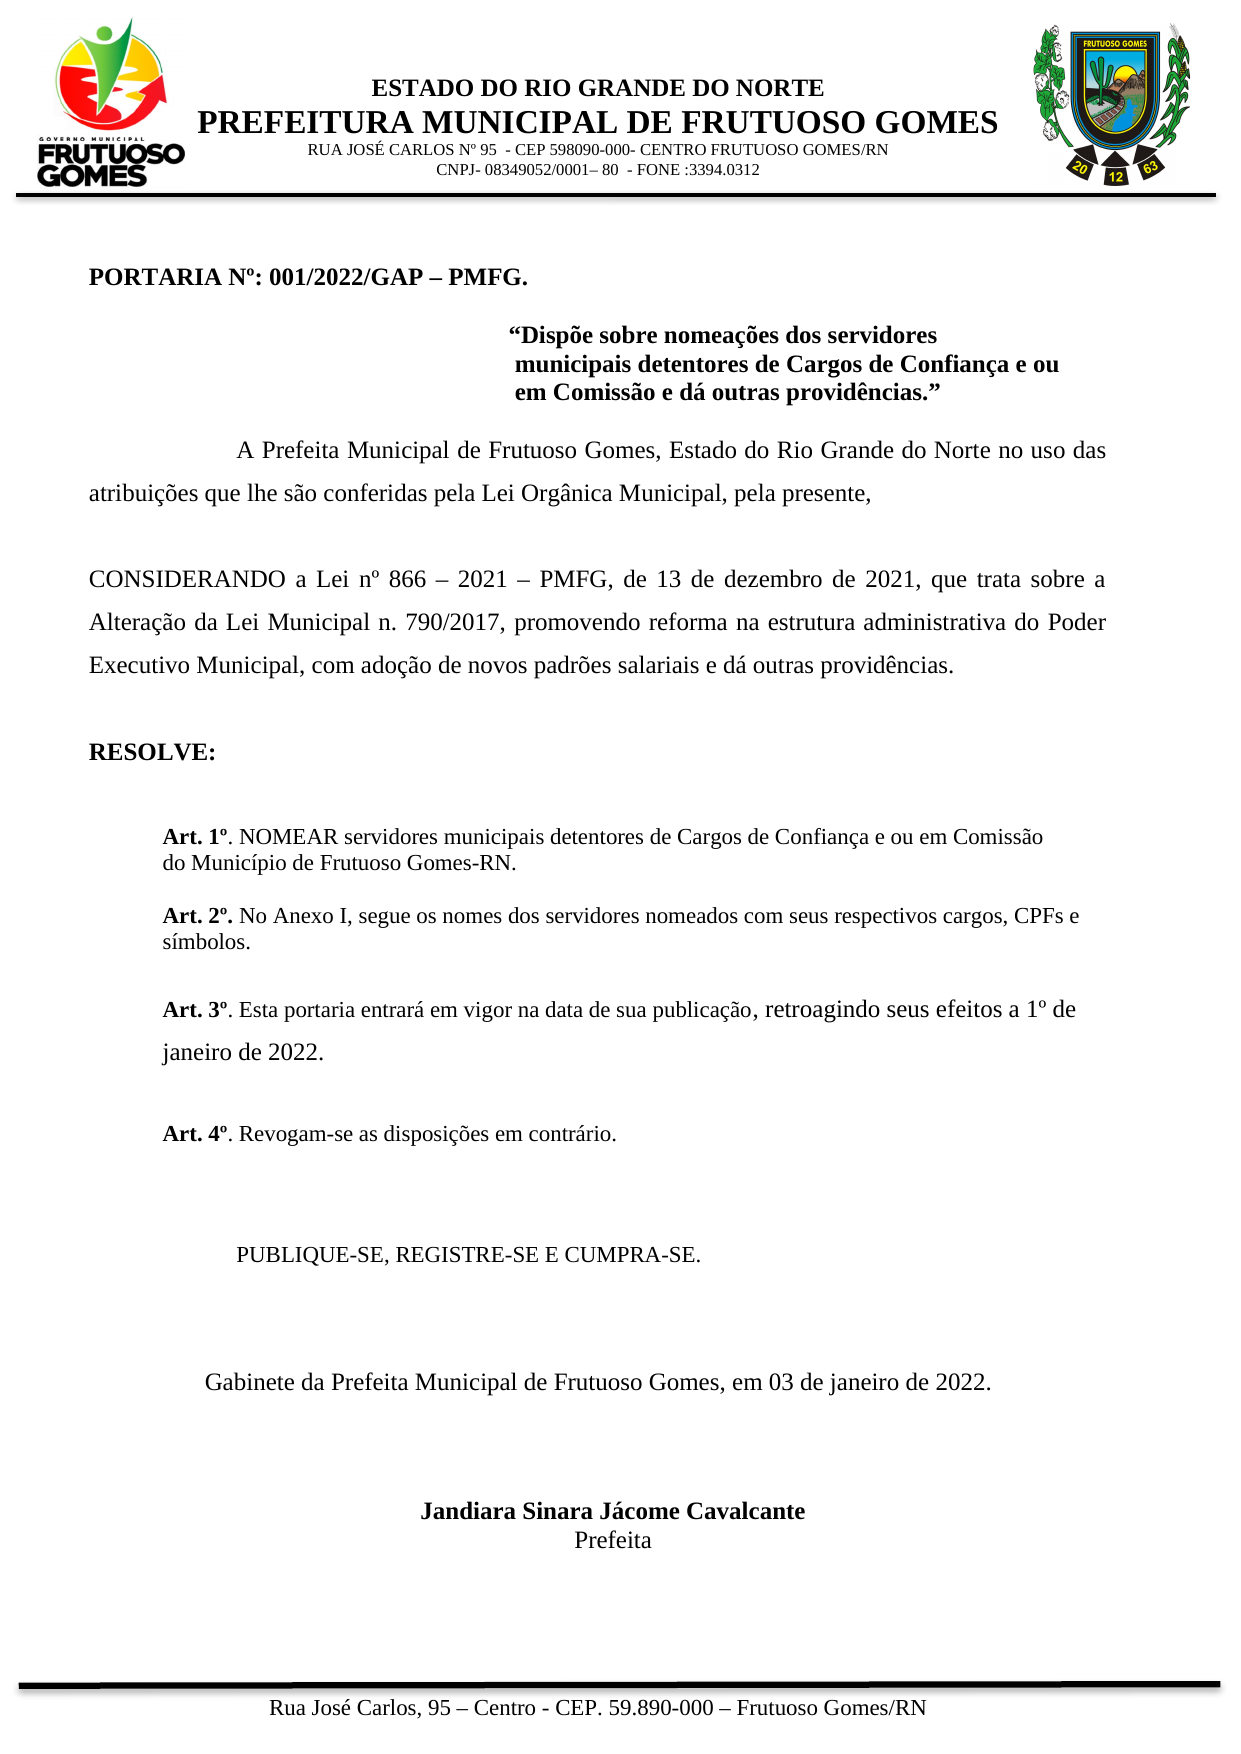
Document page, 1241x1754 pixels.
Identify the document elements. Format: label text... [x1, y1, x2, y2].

text Jandiara Sinara Jácome Cavalcante [89, 1496, 1107, 1525]
text RESOLVE: [89, 737, 1107, 766]
text Gabinete da Prefeita Municipal de Frutuoso Gomes, em 03 de janeiro de 2022. [89, 1367, 1107, 1395]
text do Município de Frutuoso Gomes-RN. [89, 849, 1107, 876]
text PORTARIA Nº: 001/2022/GAP – PMFG. [89, 262, 1107, 291]
text CONSIDERANDO a Lei nº 866 – 2021 – PMFG, de 13 de dezembro de 2021, que trata sobre a Alteração da Lei Municipal n. 790/2017, promovendo reforma na estrutura administrativa do Poder Executivo Municipal, com adoção de novos padrões salariais e dá outras providências. [89, 564, 1107, 679]
text “Dispõe sobre nomeações dos servidores [502, 320, 1107, 349]
text A Prefeita Municipal de Frutuoso Gomes, Estado do Rio Grande do Norte no uso das atribuições que lhe são conferidas pela Lei Orgânica Municipal, pela presente, [89, 435, 1107, 507]
text Art. 2º. No Anexo I, segue os nomes dos servidores nomeados com seus respectivos cargos, CPFs e [89, 902, 1107, 928]
picture [1033, 22, 1191, 187]
text símbolos. [89, 928, 1107, 955]
text Art. 3º. Esta portaria entrará em vigor na data de sua publicação, retroagindo seus efeitos a 1º de [89, 994, 1107, 1023]
text em Comissão e dá outras providências.” [502, 377, 1107, 406]
picture [36, 13, 186, 188]
text Prefeita [89, 1525, 1107, 1553]
text municipais detentores de Cargos de Confiança e ou [502, 349, 1107, 377]
text PUBLIQUE-SE, REGISTRE-SE E CUMPRA-SE. [89, 1241, 1107, 1267]
text janeiro de 2022. [89, 1037, 1107, 1066]
text Art. 4º. Revogam-se as disposições em contrário. [89, 1120, 1107, 1146]
text Art. 1º. NOMEAR servidores municipais detentores de Cargos de Confiança e ou em Comissão [89, 823, 1107, 849]
